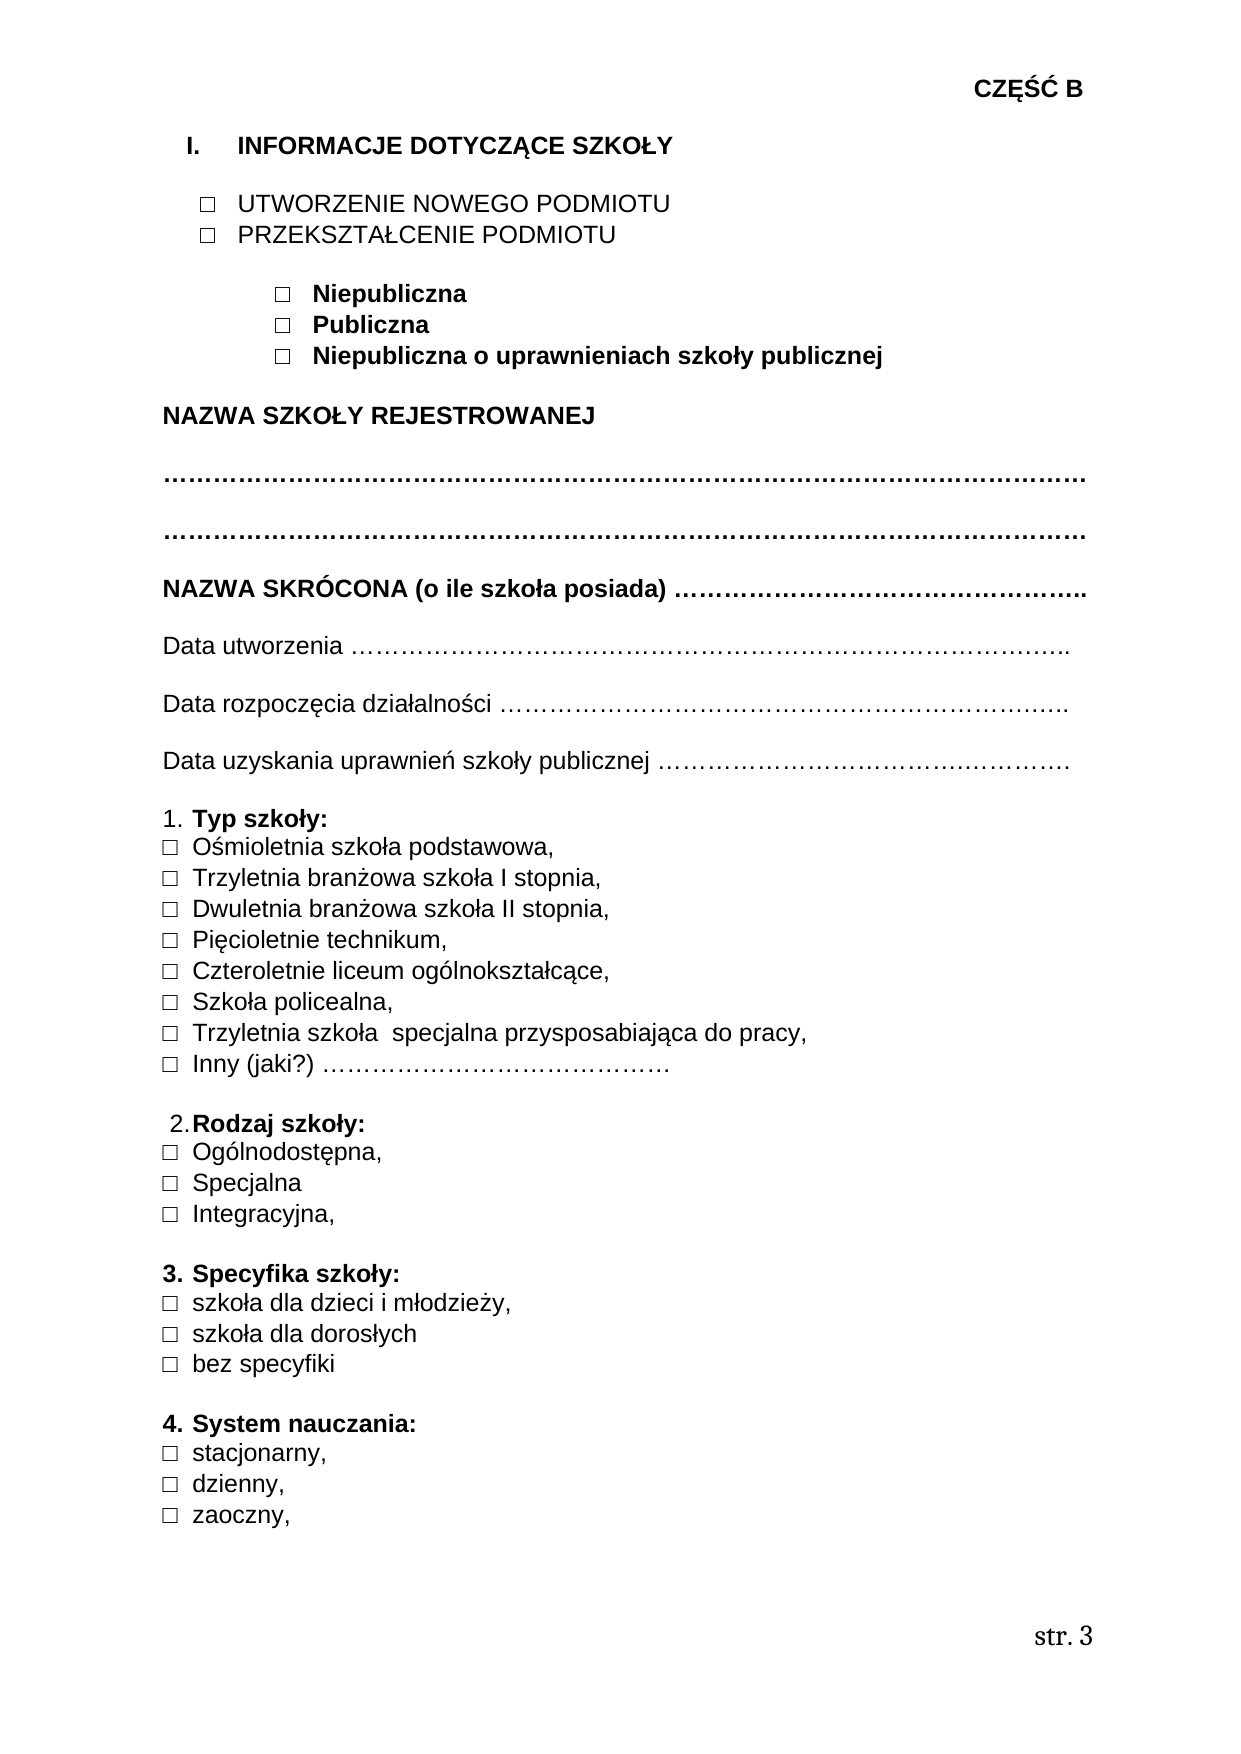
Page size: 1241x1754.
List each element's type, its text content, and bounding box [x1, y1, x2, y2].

list Specjalna [162, 1168, 1093, 1199]
list dzienny, [162, 1469, 1093, 1500]
list Rodzaj szkoły: [169, 1108, 1093, 1137]
list Czteroletnie liceum ogólnokształcące, [162, 956, 1093, 987]
text ………………………………………………………………………………………………… [162, 516, 1093, 545]
list Integracyjna, [162, 1199, 1093, 1230]
list szkoła dla dorosłych [162, 1318, 1093, 1349]
text Data uzyskania uprawnień szkoły publicznej ……………………………….…………. [162, 746, 1093, 775]
list Szkoła policealna, [162, 987, 1093, 1018]
list INFORMACJE DOTYCZĄCE SZKOŁY [200, 131, 1093, 160]
list Dwuletnia branżowa szkoła II stopnia, [162, 894, 1093, 925]
list Trzyletnia szkoła specjalna przysposabiająca do pracy, [162, 1018, 1093, 1049]
list Trzyletnia branżowa szkoła I stopnia, [162, 863, 1093, 894]
list PRZEKSZTAŁCENIE PODMIOTU [200, 220, 1093, 251]
list Ośmioletnia szkoła podstawowa, [162, 832, 1093, 863]
list szkoła dla dzieci i młodzieży, [162, 1288, 1093, 1318]
list UTWORZENIE NOWEGO PODMIOTU [200, 189, 1093, 220]
list Publiczna [275, 310, 1093, 341]
list stacjonarny, [162, 1438, 1093, 1469]
list Pięcioletnie technikum, [162, 925, 1093, 956]
list Ogólnodostępna, [162, 1137, 1093, 1168]
text Data utworzenia ……………………………………………………………………….….. [162, 631, 1093, 660]
list Niepubliczna [275, 279, 1093, 310]
list Niepubliczna o uprawnieniach szkoły publicznej [275, 341, 1093, 372]
list Typ szkoły: [162, 803, 1093, 832]
list System nauczania: [162, 1409, 1093, 1438]
text CZĘŚĆ B [753, 74, 1093, 103]
text NAZWA SZKOŁY REJESTROWANEJ [162, 401, 1093, 430]
list Specyfika szkoły: [162, 1259, 1093, 1288]
list bez specyfiki [162, 1349, 1093, 1380]
list Inny (jaki?) …………………………………… [162, 1049, 1093, 1080]
list zaoczny, [162, 1500, 1093, 1531]
text NAZWA SKRÓCONA (o ile szkoła posiada) ………………………………………….. [162, 573, 1093, 602]
text ………………………………………………………………………………………………… [162, 458, 1093, 487]
text Data rozpoczęcia działalności ……………………………………………………….….. [162, 688, 1093, 717]
